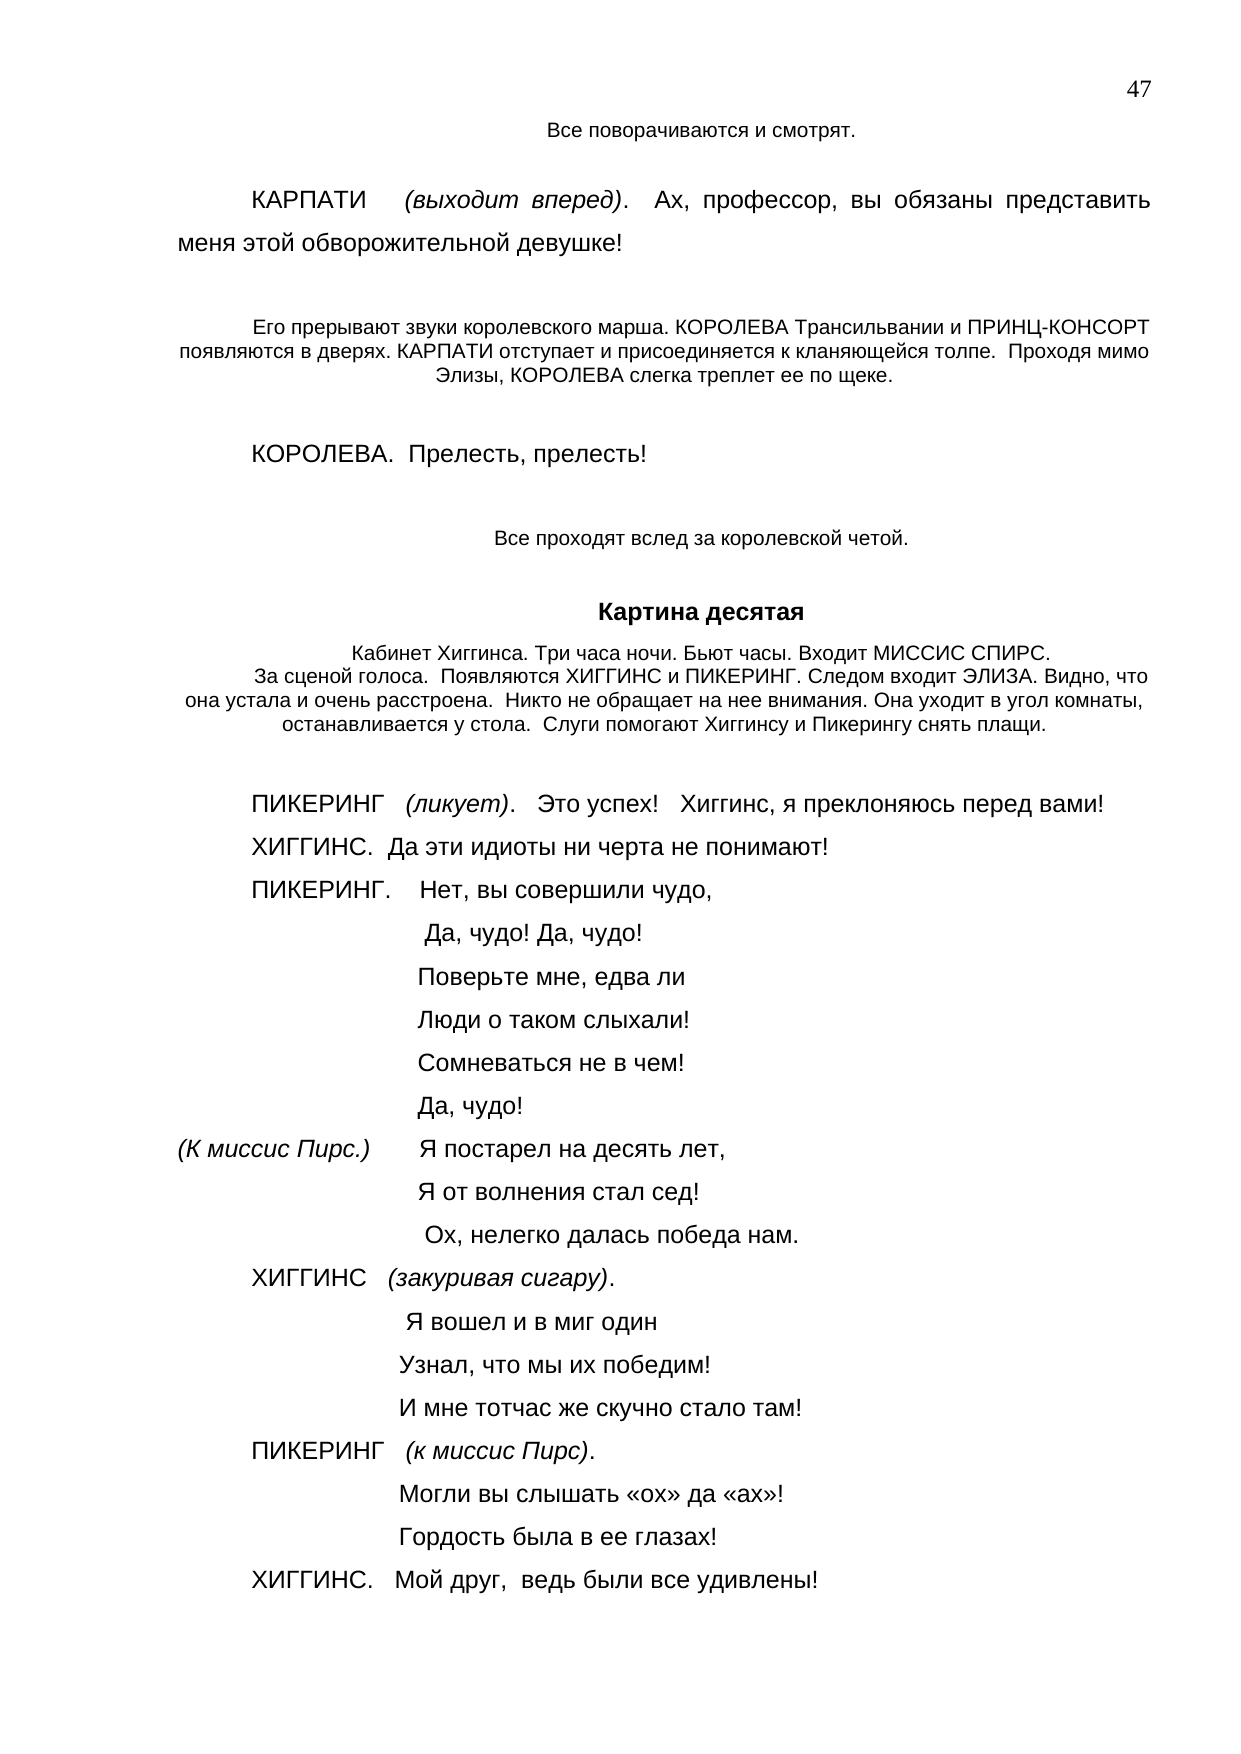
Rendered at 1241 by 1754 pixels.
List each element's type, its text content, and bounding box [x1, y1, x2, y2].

text Я от волнения стал сед! [177, 1177, 1152, 1206]
text Его прерывают звуки королевского марша. КОРОЛЕВА Трансильвании и ПРИНЦ-КОНСОРТ появляются в дверях. КАРПАТИ отступает и присоединяется к кланяющейся толпе. Проходя мимо Элизы, КОРОЛЕВА слегка треплет ее по щеке. [177, 314, 1152, 386]
text Я вошел и в миг один [177, 1306, 1152, 1335]
text Узнал, что мы их победим! [177, 1349, 1152, 1378]
text КОРОЛЕВА. Прелесть, прелесть! [177, 439, 1152, 468]
text Сомневаться не в чем! [177, 1048, 1152, 1076]
text Кабинет Хиггинса. Три часа ночи. Бьют часы. Входит МИССИС СПИРС. [177, 640, 1152, 664]
text За сценой голоса. Появляются ХИГГИНС и ПИКЕРИНГ. Следом входит ЭЛИЗА. Видно, что она устала и очень расстроена. Никто не обращает на нее внимания. Она уходит в угол комнаты, останавливается у стола. Слуги помогают Хиггинсу и Пикерингу снять плащи. [177, 664, 1152, 736]
text Гордость была в ее глазах! [177, 1522, 1152, 1551]
text (К миссис Пирс.) Я постарел на десять лет, [177, 1134, 1152, 1163]
text Поверьте мне, едва ли [177, 961, 1152, 990]
text ПИКЕРИНГ (к миссис Пирс). [177, 1436, 1152, 1464]
text Ох, нелегко далась победа нам. [177, 1220, 1152, 1249]
text Могли вы слышать «ох» да «ах»! [177, 1479, 1152, 1508]
text КАРПАТИ (выходит вперед). Ах, профессор, вы обязаны представить меня этой обворожительной девушке! [177, 185, 1152, 257]
text ПИКЕРИНГ. Нет, вы совершили чудо, [177, 875, 1152, 904]
text Люди о таком слыхали! [177, 1004, 1152, 1033]
text Картина десятая [177, 597, 1152, 626]
text Все поворачиваются и смотрят. [177, 118, 1152, 142]
text Да, чудо! Да, чудо! [177, 918, 1152, 947]
text И мне тотчас же скучно стало там! [177, 1393, 1152, 1421]
text Да, чудо! [177, 1091, 1152, 1119]
text ХИГГИНС (закуривая сигару). [177, 1263, 1152, 1292]
text Все проходят вслед за королевской четой. [177, 525, 1152, 549]
text ХИГГИНС. Да эти идиоты ни черта не понимают! [177, 832, 1152, 861]
text ХИГГИНС. Мой друг, ведь были все удивлены! [177, 1565, 1152, 1594]
text ПИКЕРИНГ (ликует). Это успех! Хиггинс, я преклоняюсь перед вами! [177, 789, 1152, 818]
